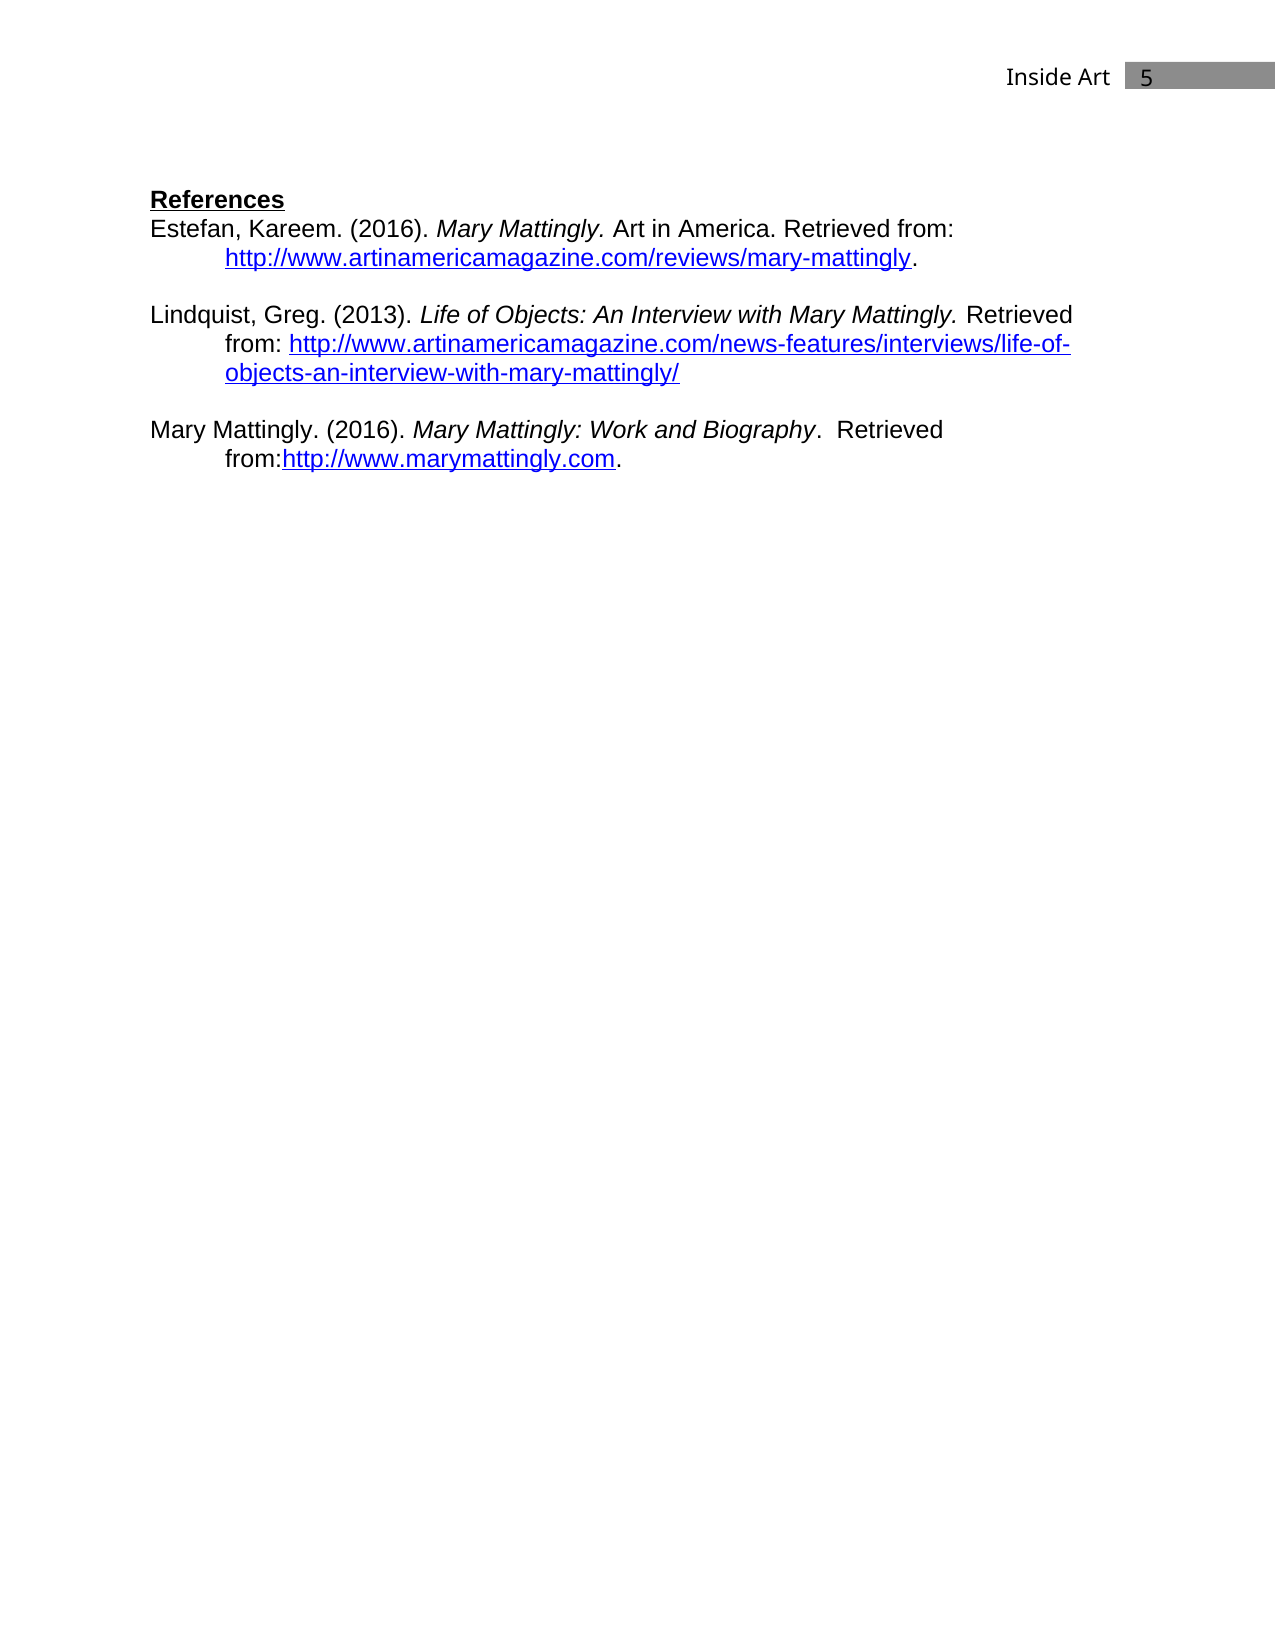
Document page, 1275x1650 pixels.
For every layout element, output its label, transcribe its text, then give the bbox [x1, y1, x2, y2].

text Mary Mattingly. (2016). Mary Mattingly: Work and Biography. Retrieved from:http://www.marymattingly.com. [150, 415, 1125, 473]
text Estefan, Kareem. (2016). Mary Mattingly. Art in America. Retrieved from: http://www.artinamericamagazine.com/reviews/mary-mattingly. [150, 214, 1125, 271]
text References [150, 185, 1125, 214]
text Lindquist, Greg. (2013). Life of Objects: An Interview with Mary Mattingly. Retrieved from: http://www.artinamericamagazine.com/news-features/interviews/life-of-objects-an-interview-with-mary-mattingly/ [150, 300, 1125, 386]
